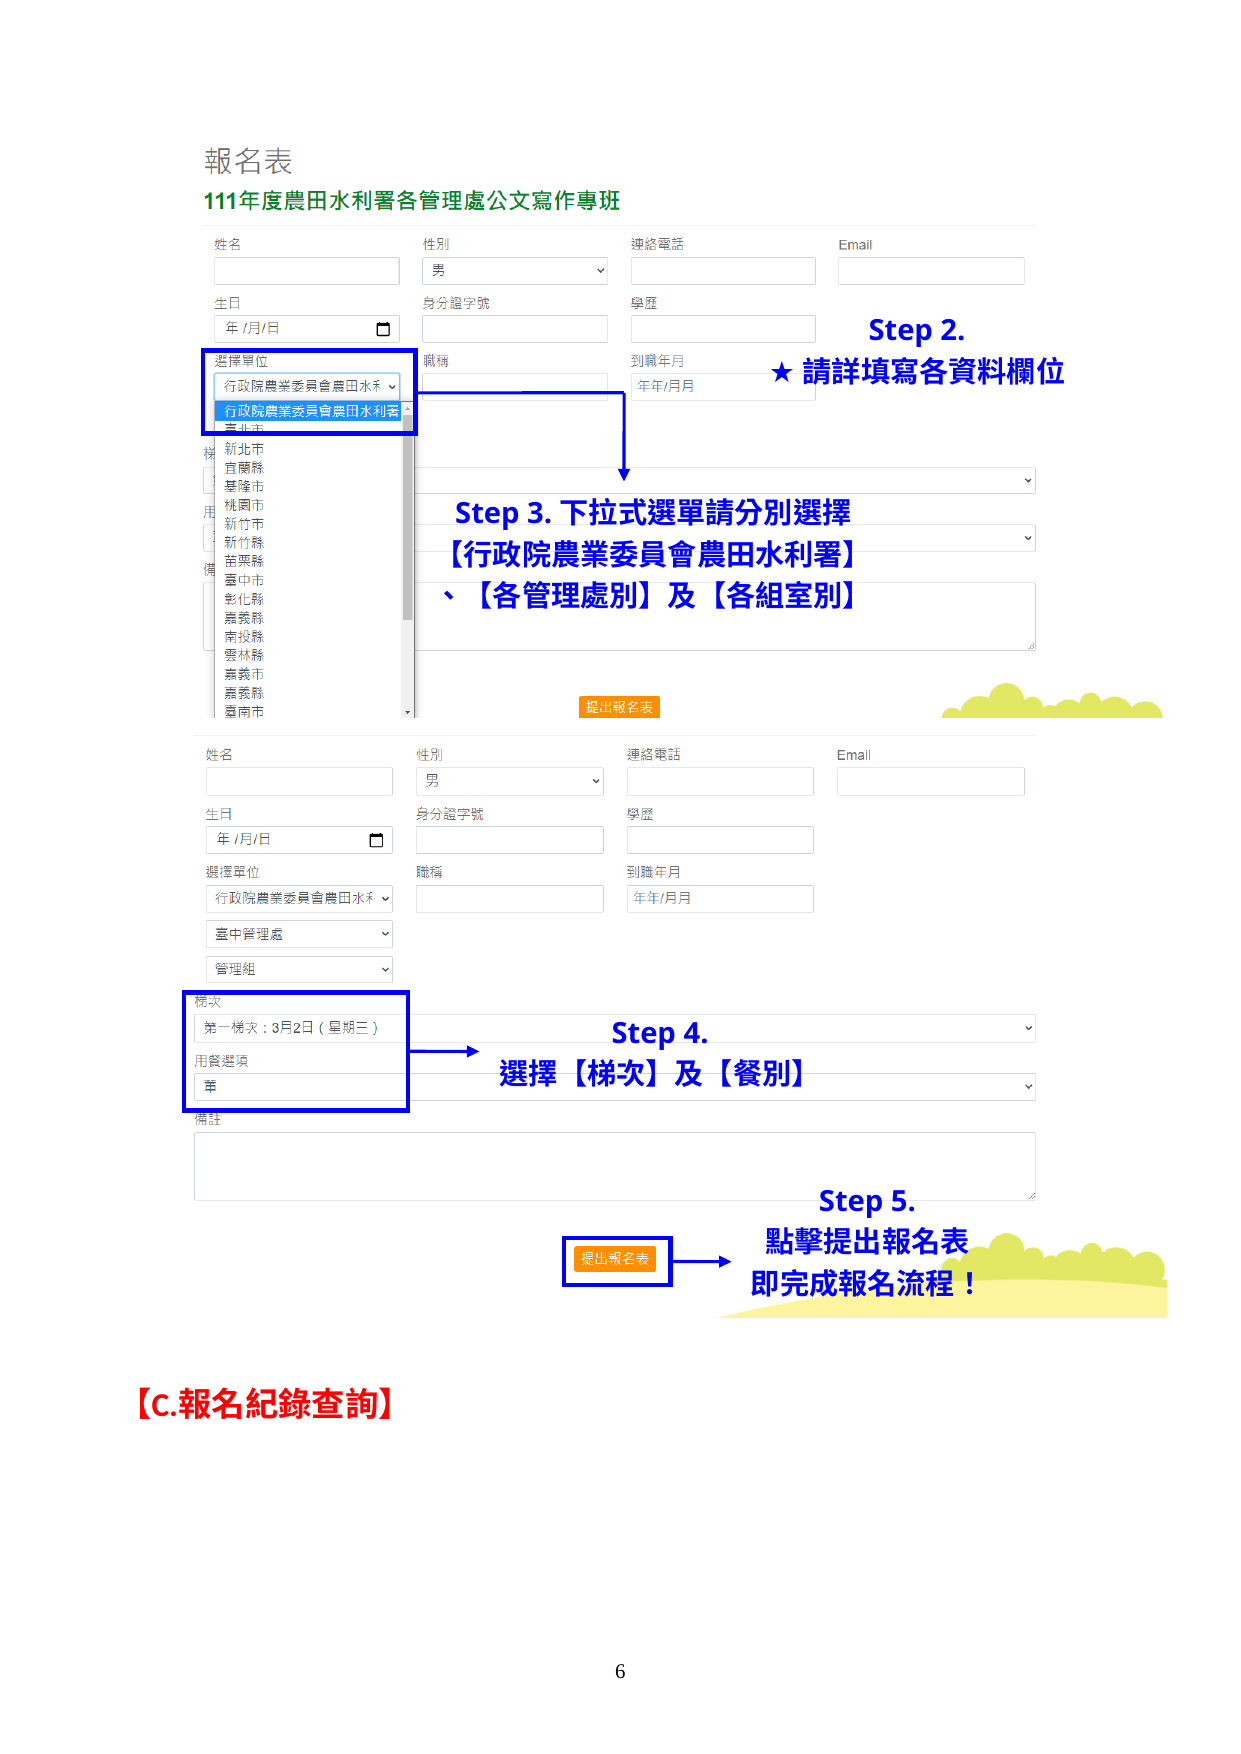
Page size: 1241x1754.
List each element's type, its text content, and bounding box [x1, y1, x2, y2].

picture [118, 727, 1168, 1318]
picture [118, 127, 1168, 718]
text 【C.報名紀錄查詢】 [118, 1364, 1122, 1439]
